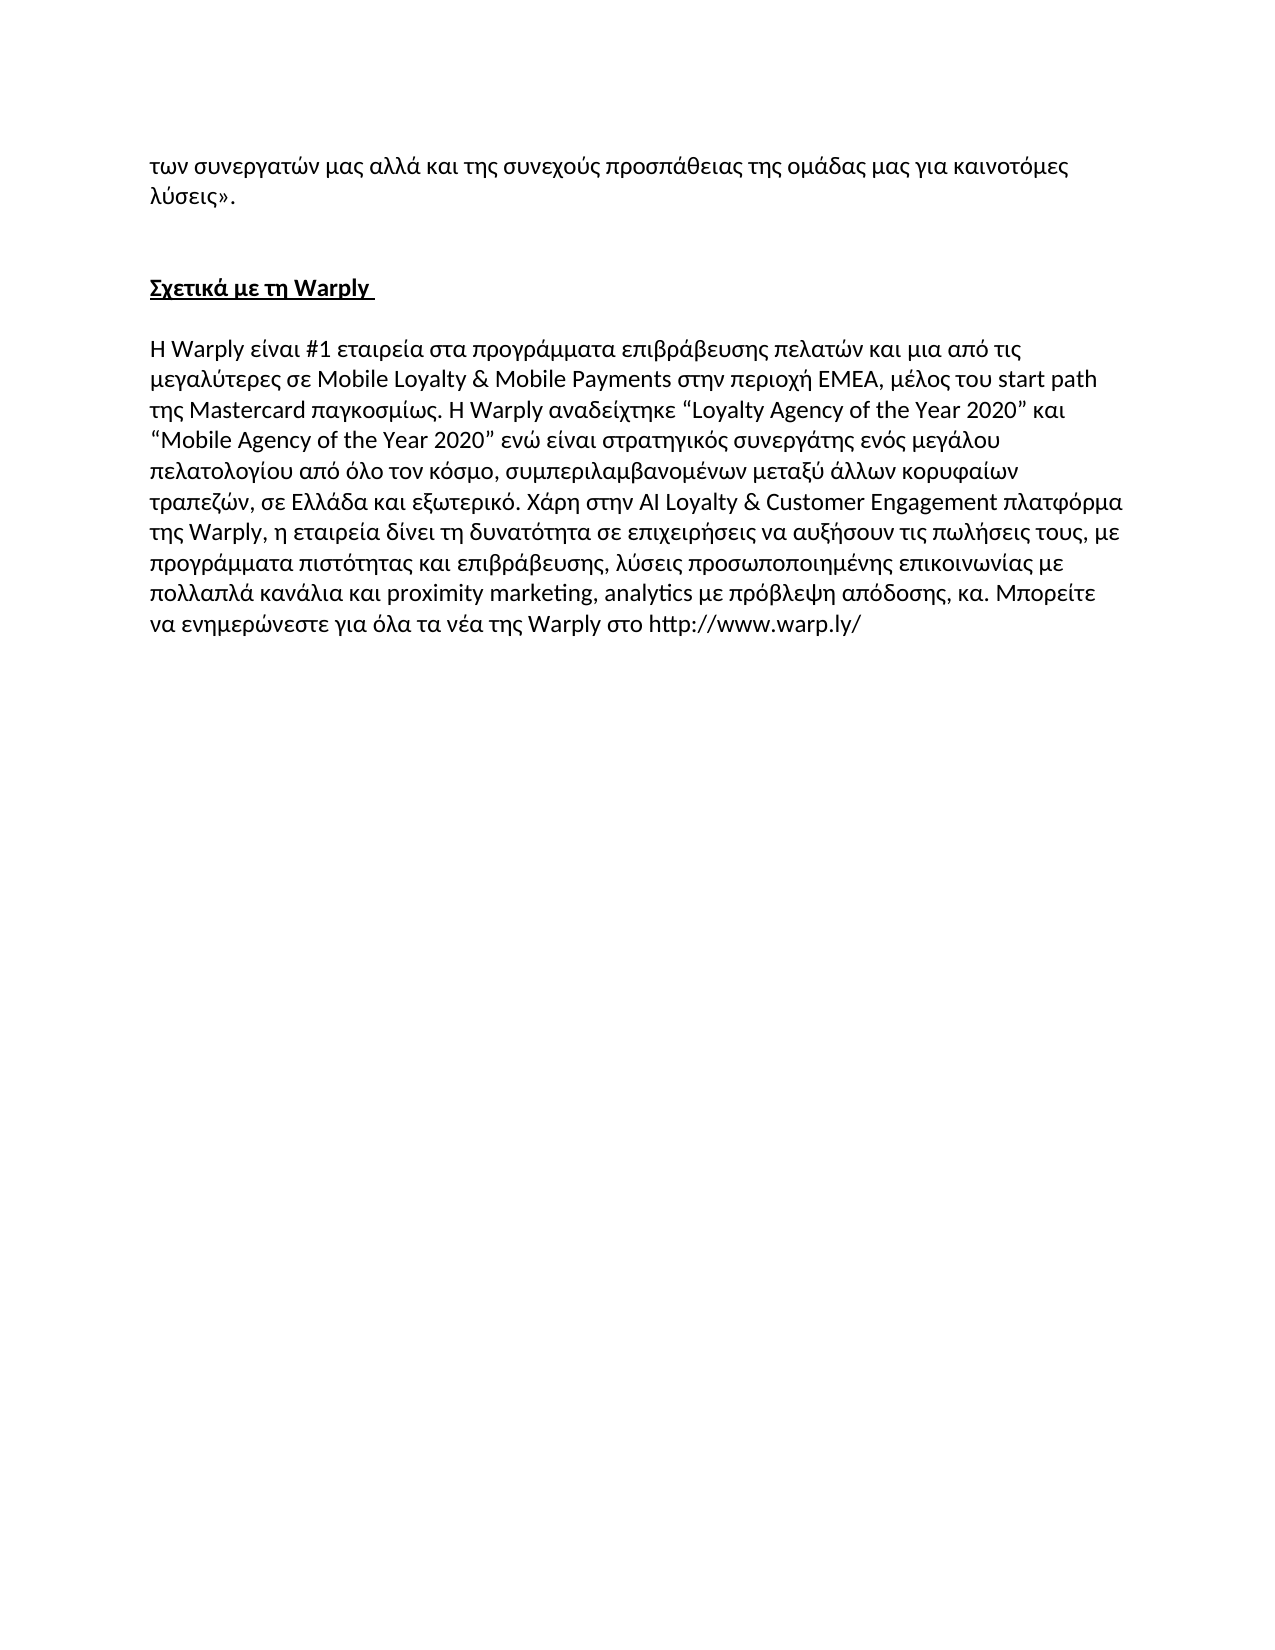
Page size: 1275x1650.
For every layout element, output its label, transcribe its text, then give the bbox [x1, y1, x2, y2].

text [150, 150, 1125, 211]
text Σχετικά με τη Warply [150, 272, 1125, 303]
text Η Warply είναι #1 εταιρεία στα προγράμματα επιβράβευσης πελατών και μια από τις μεγαλύτερες σε Mobile Loyalty & Mobile Payments στην περιοχή ΕΜΕΑ, μέλος του start path της Mastercard παγκοσμίως. Η Warply αναδείχτηκε “Loyalty Agency of the Year 2020” και “Mobile Agency of the Year 2020” ενώ είναι στρατηγικός συνεργάτης ενός μεγάλου πελατολογίου από όλο τον κόσμο, συμπεριλαμβανομένων μεταξύ άλλων κορυφαίων τραπεζών, σε Ελλάδα και εξωτερικό. Χάρη στην ΑΙ Loyalty & Customer Engagement πλατφόρμα της Warply, η εταιρεία δίνει τη δυνατότητα σε επιχειρήσεις να αυξήσουν τις πωλήσεις τους, με προγράμματα πιστότητας και επιβράβευσης, λύσεις προσωποποιημένης επικοινωνίας με πολλαπλά κανάλια και proximity marketing, analytics με πρόβλεψη απόδοσης, κα. Μπορείτε να ενημερώνεστε για όλα τα νέα της Warply στο http://www.warp.ly/ [150, 333, 1125, 638]
